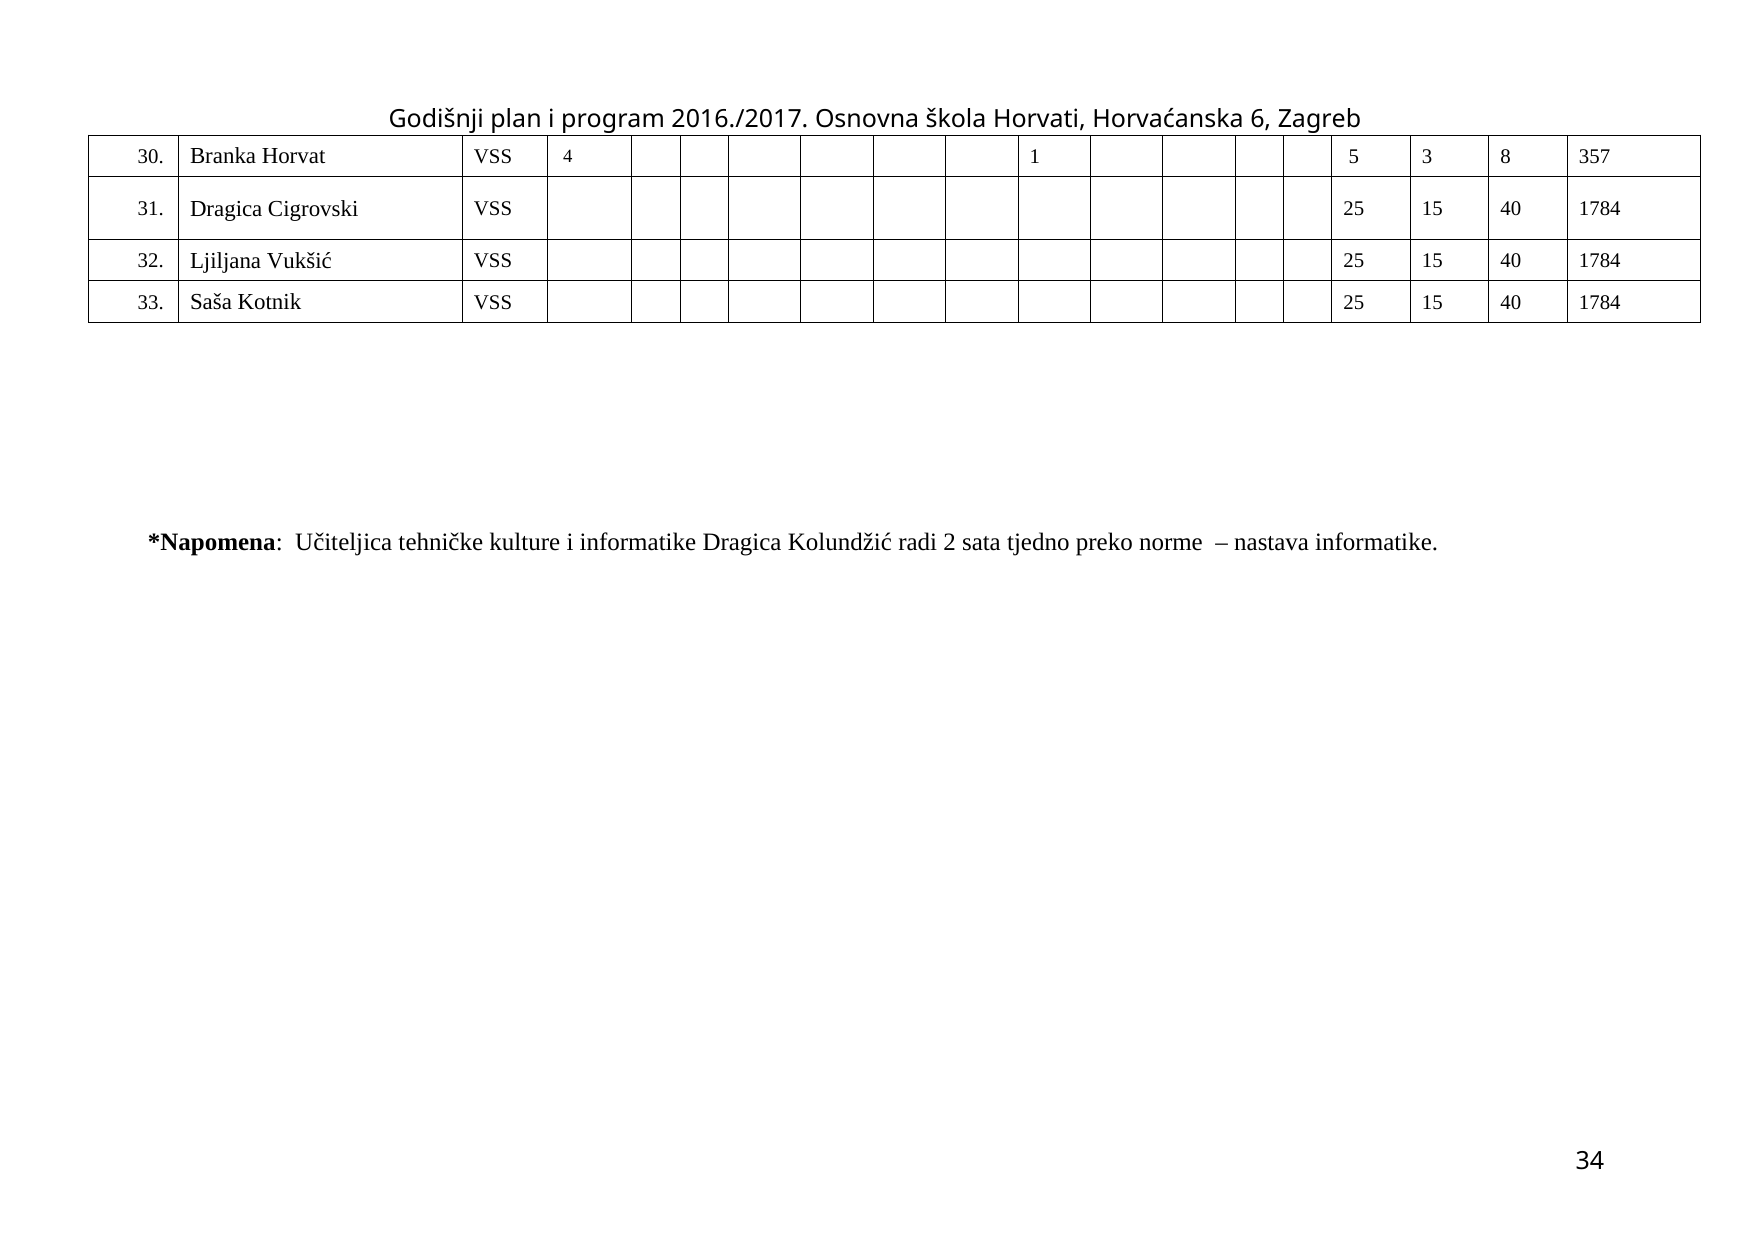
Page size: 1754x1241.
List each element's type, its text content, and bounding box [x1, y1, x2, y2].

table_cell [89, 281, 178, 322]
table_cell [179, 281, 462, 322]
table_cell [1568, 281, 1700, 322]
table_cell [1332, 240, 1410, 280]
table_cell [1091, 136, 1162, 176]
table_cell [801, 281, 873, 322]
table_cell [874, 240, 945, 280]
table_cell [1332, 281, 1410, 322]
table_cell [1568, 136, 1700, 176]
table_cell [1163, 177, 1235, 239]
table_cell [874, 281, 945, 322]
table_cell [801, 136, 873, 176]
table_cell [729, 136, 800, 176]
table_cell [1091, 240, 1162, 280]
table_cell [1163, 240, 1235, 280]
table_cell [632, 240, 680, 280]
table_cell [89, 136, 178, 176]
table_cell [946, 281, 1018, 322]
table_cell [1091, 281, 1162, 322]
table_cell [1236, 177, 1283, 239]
text *Napomena: Učiteljica tehničke kulture i informatike Dragica Kolundžić radi 2 sata tjedno preko norme – nastava informatike. [148, 527, 1604, 556]
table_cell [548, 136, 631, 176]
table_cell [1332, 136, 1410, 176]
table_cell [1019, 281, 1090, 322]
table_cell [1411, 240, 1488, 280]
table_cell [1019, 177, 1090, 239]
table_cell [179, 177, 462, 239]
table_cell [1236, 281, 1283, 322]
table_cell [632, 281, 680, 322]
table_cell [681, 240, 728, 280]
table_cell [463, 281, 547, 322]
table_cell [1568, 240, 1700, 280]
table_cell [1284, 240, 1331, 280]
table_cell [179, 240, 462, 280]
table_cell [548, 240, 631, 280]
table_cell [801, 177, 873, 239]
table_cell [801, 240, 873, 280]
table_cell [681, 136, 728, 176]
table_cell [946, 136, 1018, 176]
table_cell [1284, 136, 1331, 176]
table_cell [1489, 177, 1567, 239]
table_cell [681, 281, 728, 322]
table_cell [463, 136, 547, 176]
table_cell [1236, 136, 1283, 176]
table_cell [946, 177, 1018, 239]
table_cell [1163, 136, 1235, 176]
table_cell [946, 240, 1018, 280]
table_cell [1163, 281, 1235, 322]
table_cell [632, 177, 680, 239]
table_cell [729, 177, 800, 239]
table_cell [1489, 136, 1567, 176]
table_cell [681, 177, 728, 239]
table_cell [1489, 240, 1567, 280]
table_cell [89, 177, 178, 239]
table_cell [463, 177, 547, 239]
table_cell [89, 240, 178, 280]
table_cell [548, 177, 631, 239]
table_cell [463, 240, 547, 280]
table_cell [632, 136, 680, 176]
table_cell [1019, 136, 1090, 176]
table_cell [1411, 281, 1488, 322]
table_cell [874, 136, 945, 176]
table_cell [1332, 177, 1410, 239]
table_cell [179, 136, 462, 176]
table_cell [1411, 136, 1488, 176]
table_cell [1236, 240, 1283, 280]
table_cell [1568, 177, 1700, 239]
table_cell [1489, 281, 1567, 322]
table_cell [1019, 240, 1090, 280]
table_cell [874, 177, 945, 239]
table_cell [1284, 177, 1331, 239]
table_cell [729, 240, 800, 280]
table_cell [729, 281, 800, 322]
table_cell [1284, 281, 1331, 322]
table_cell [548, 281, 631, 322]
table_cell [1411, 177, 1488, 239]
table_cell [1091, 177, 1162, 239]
